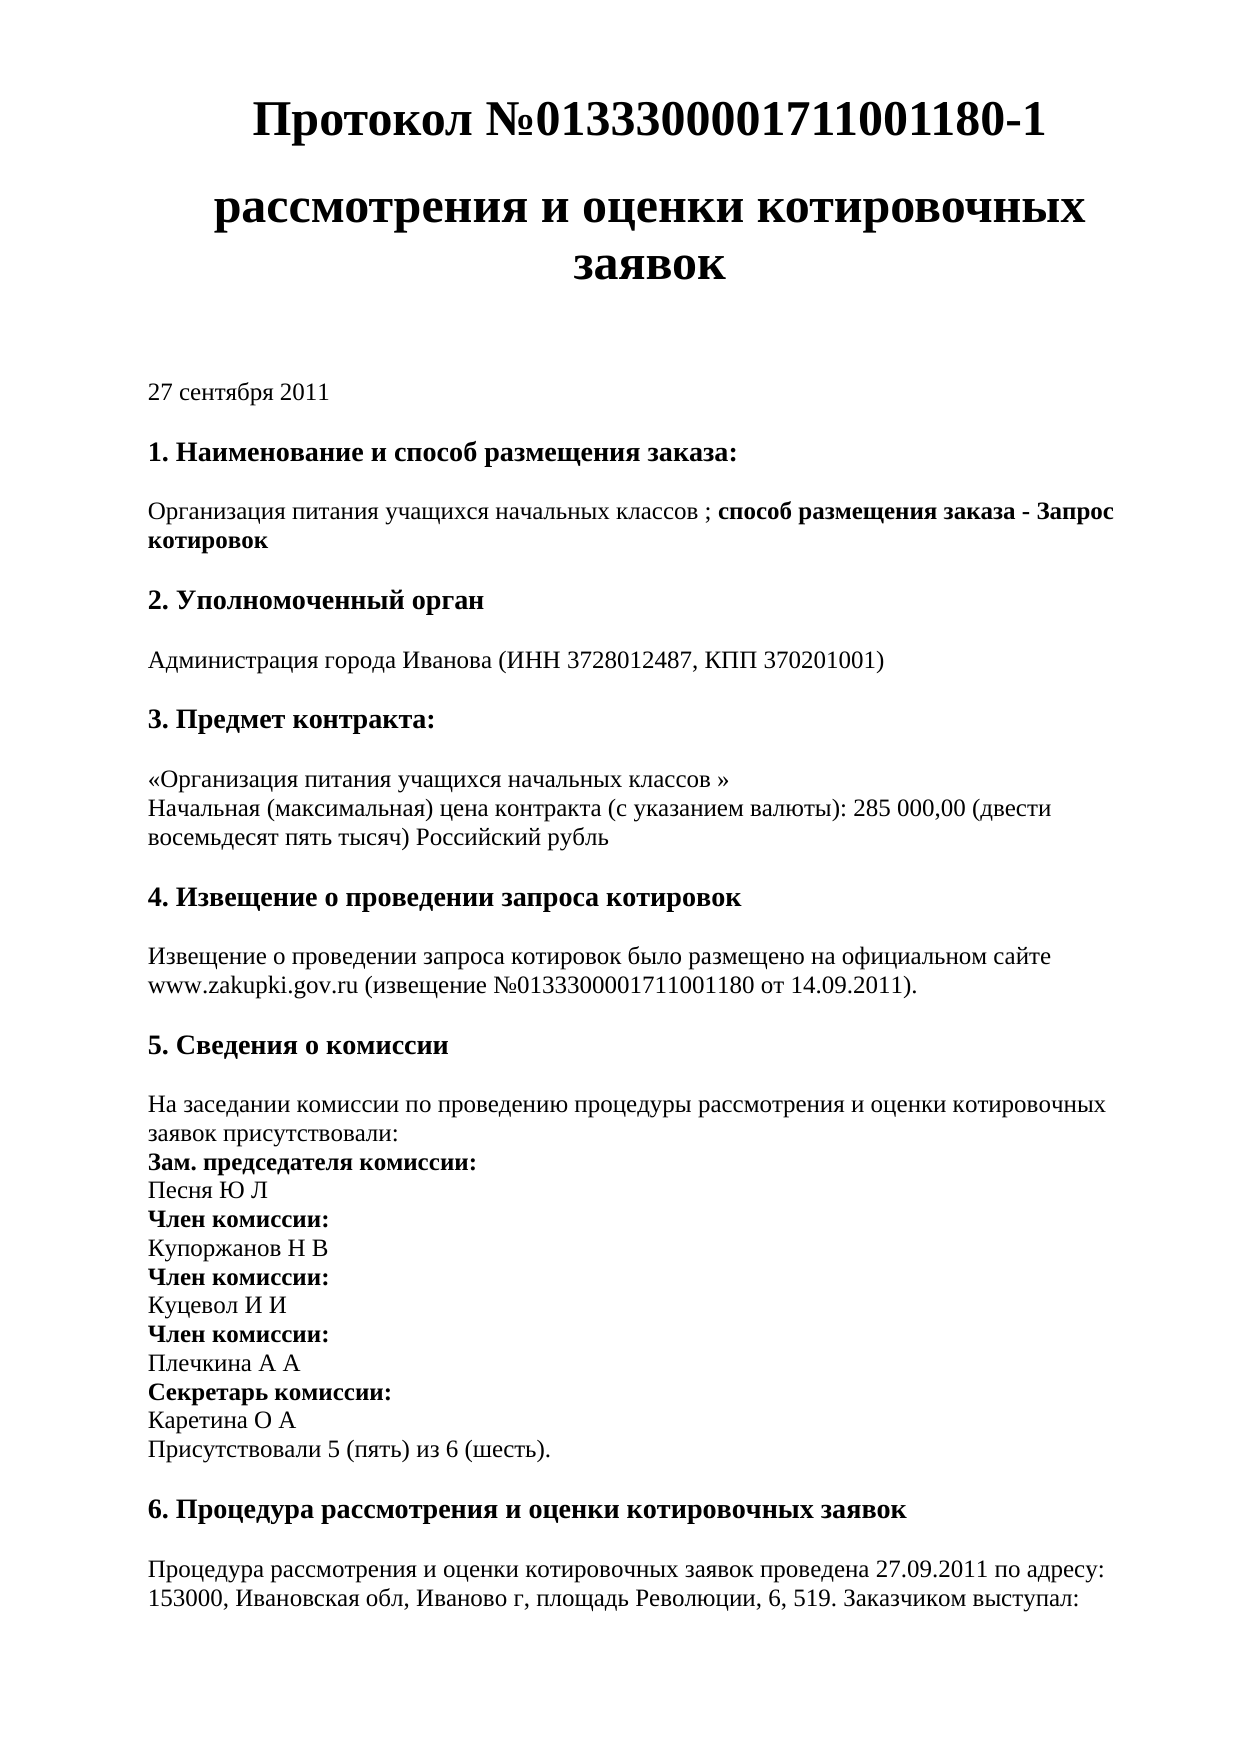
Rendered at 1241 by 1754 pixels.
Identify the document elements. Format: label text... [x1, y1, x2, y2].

text Член комиссии: Купоржанов Н В [148, 1204, 1152, 1262]
text Член комиссии: Плечкина А А [148, 1319, 1152, 1377]
text 27 сентября 2011 [148, 348, 1152, 406]
text 2. Уполномоченный орган [148, 583, 1152, 616]
text рассмотрения и оценки котировочных заявок [148, 175, 1152, 290]
text Секретарь комиссии: Каретина О А [148, 1377, 1152, 1434]
text 3. Предмет контракта: [148, 703, 1152, 735]
text Протокол №0133300001711001180-1 [148, 89, 1152, 146]
text 4. Извещение о проведении запроса котировок [148, 879, 1152, 912]
text 6. Процедура рассмотрения и оценки котировочных заявок [148, 1492, 1152, 1525]
text «Организация питания учащихся начальных классов » Начальная (максимальная) цена контракта (с указанием валюты): 285 000,00 (двести восемьдесят пять тысяч) Российский рубль [148, 764, 1152, 850]
text Присутствовали 5 (пять) из 6 (шесть). [148, 1434, 1152, 1463]
text Зам. председателя комиссии: Песня Ю Л [148, 1147, 1152, 1204]
text Член комиссии: Куцевол И И [148, 1262, 1152, 1319]
text На заседании комиссии по проведению процедуры рассмотрения и оценки котировочных заявок присутствовали: [148, 1089, 1152, 1147]
text 1. Наименование и способ размещения заказа: [148, 435, 1152, 467]
text 5. Сведения о комиссии [148, 1028, 1152, 1060]
text Организация питания учащихся начальных классов ; способ размещения заказа - Запрос котировок [148, 496, 1152, 554]
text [148, 1554, 1152, 1611]
text Администрация города Иванова (ИНН 3728012487, КПП 370201001) [148, 645, 1152, 673]
text Извещение о проведении запроса котировок было размещено на официальном сайте www.zakupki.gov.ru (извещение №0133300001711001180 от 14.09.2011). [148, 941, 1152, 999]
